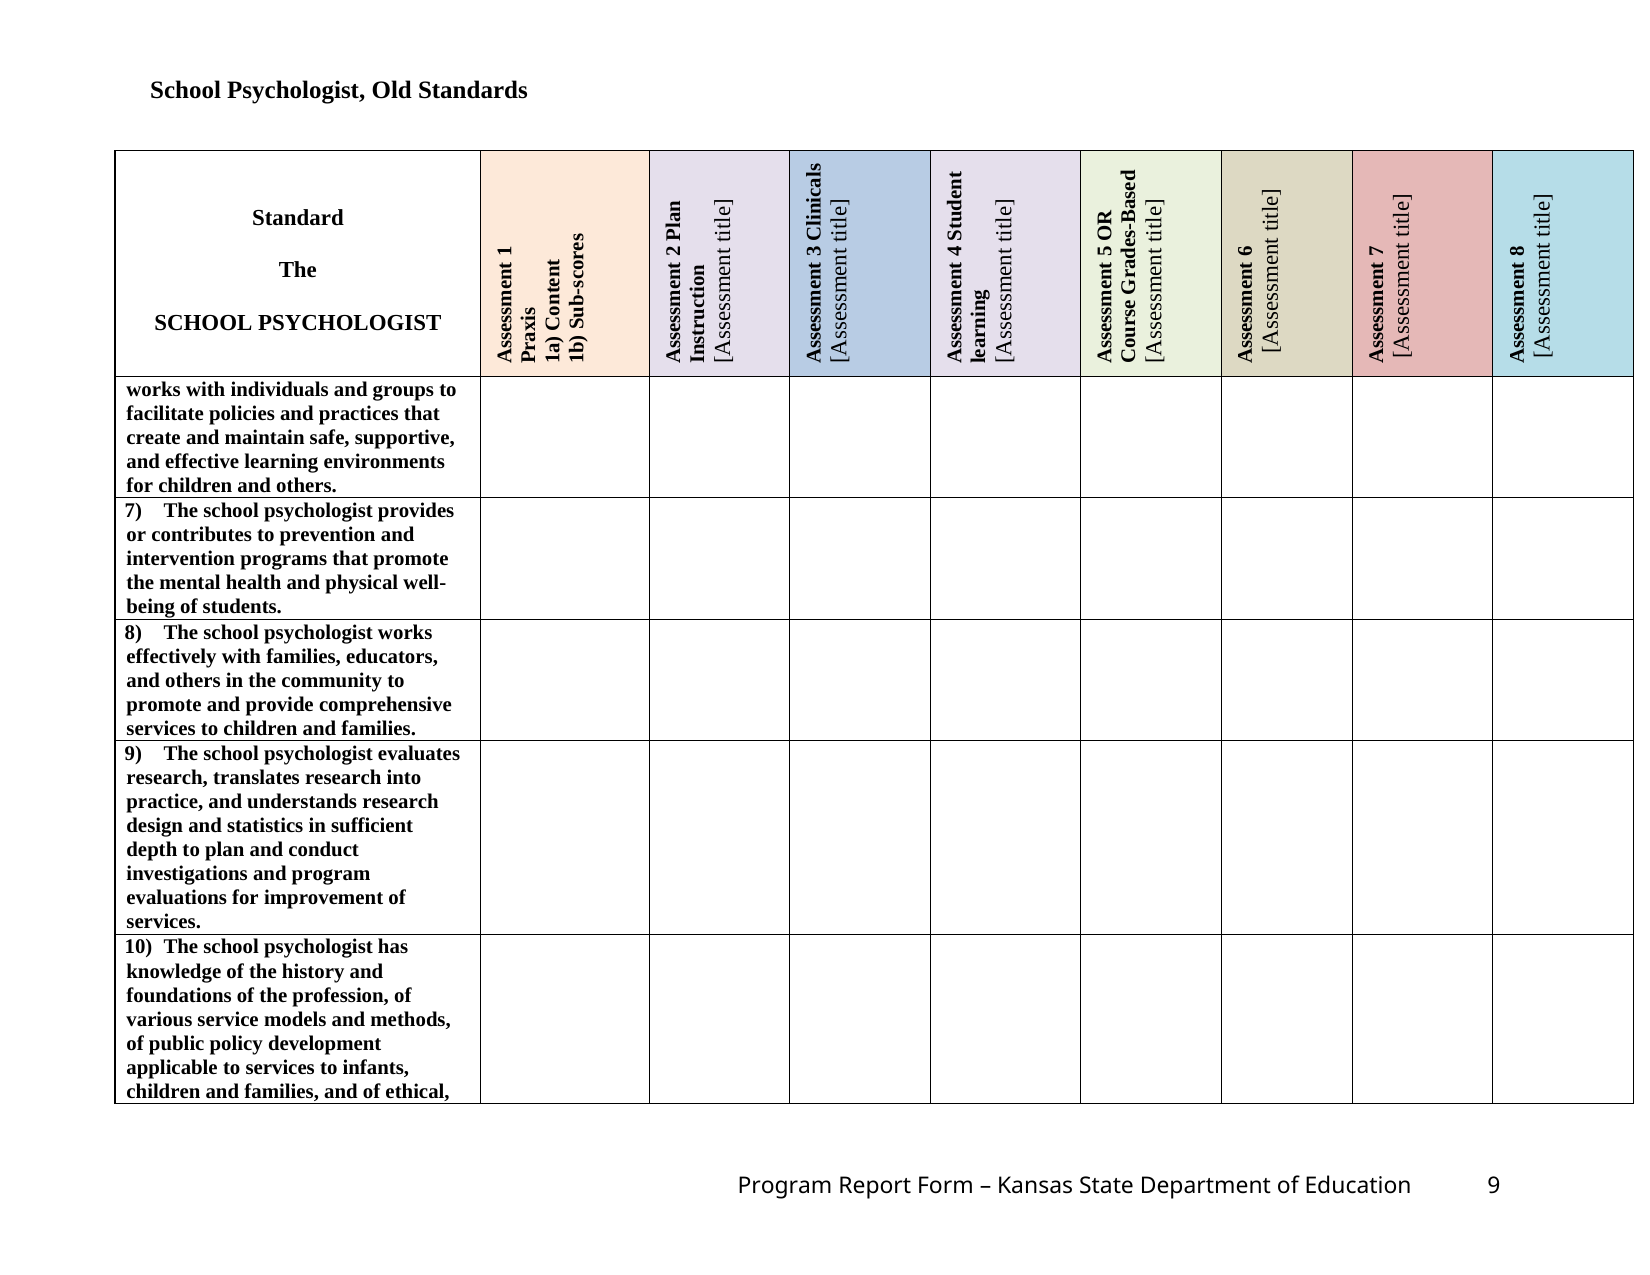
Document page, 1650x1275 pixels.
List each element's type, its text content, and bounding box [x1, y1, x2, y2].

table_cell [1353, 377, 1492, 497]
table_cell [790, 377, 930, 497]
table_cell [1353, 498, 1492, 618]
table_cell [790, 935, 930, 1103]
table_header Assessment 3 Clinicals [Assessment title] [790, 151, 930, 376]
table_header Assessment 6 [Assessment title] [1222, 151, 1352, 376]
table_cell [481, 377, 649, 497]
table_cell [1222, 498, 1352, 618]
table_header Assessment 2 Plan Instruction [Assessment title] [650, 151, 789, 376]
table_cell [1493, 377, 1633, 497]
table_header Assessment 1 Praxis 1a) Content 1b) Sub-scores [481, 151, 649, 376]
table_header Assessment 7 [Assessment title] [1353, 151, 1492, 376]
table_cell [1353, 741, 1492, 933]
table_header Assessment 5 OR Course Grades-Based [Assessment title] [1081, 151, 1221, 376]
table_cell [1081, 741, 1221, 933]
table_cell [790, 498, 930, 618]
table_cell [650, 741, 789, 933]
table_cell [1222, 741, 1352, 933]
table_cell [1081, 377, 1221, 497]
table_header Assessment 8 [Assessment title] [1493, 151, 1633, 376]
table_cell [481, 935, 649, 1103]
table_cell [931, 741, 1080, 933]
table_cell [1222, 620, 1352, 740]
table_cell [1493, 620, 1633, 740]
table_cell The school psychologist evaluates research, translates research into practice, and understands research design and statistics in sufficient depth to plan and conduct investigations and program evaluations for improvement of services. [116, 741, 480, 933]
table_cell [931, 498, 1080, 618]
table_cell The school psychologist works effectively with families, educators, and others in the community to promote and provide comprehensive services to children and families. [116, 620, 480, 740]
table_cell [1353, 620, 1492, 740]
table_cell [790, 741, 930, 933]
table_cell [481, 498, 649, 618]
table_cell [931, 935, 1080, 1103]
table_cell [650, 377, 789, 497]
table_cell [1493, 935, 1633, 1103]
table_cell [650, 620, 789, 740]
table_cell [481, 620, 649, 740]
table_cell [650, 498, 789, 618]
table_cell [1081, 620, 1221, 740]
table_cell [1222, 377, 1352, 497]
table_cell [790, 620, 930, 740]
table_cell [1493, 498, 1633, 618]
table_cell [481, 741, 649, 933]
table_header Standard The SCHOOL PSYCHOLOGIST [116, 151, 480, 376]
table_cell [1493, 741, 1633, 933]
table_cell [1081, 935, 1221, 1103]
table_cell [650, 935, 789, 1103]
table_cell [931, 620, 1080, 740]
table_header Assessment 4 Student learning [Assessment title] [931, 151, 1080, 376]
table_cell [1081, 498, 1221, 618]
table_cell The school psychologist provides or contributes to prevention and intervention programs that promote the mental health and physical well-being of students. [116, 498, 480, 618]
table_cell [931, 377, 1080, 497]
table_cell [1222, 935, 1352, 1103]
table_cell [1353, 935, 1492, 1103]
